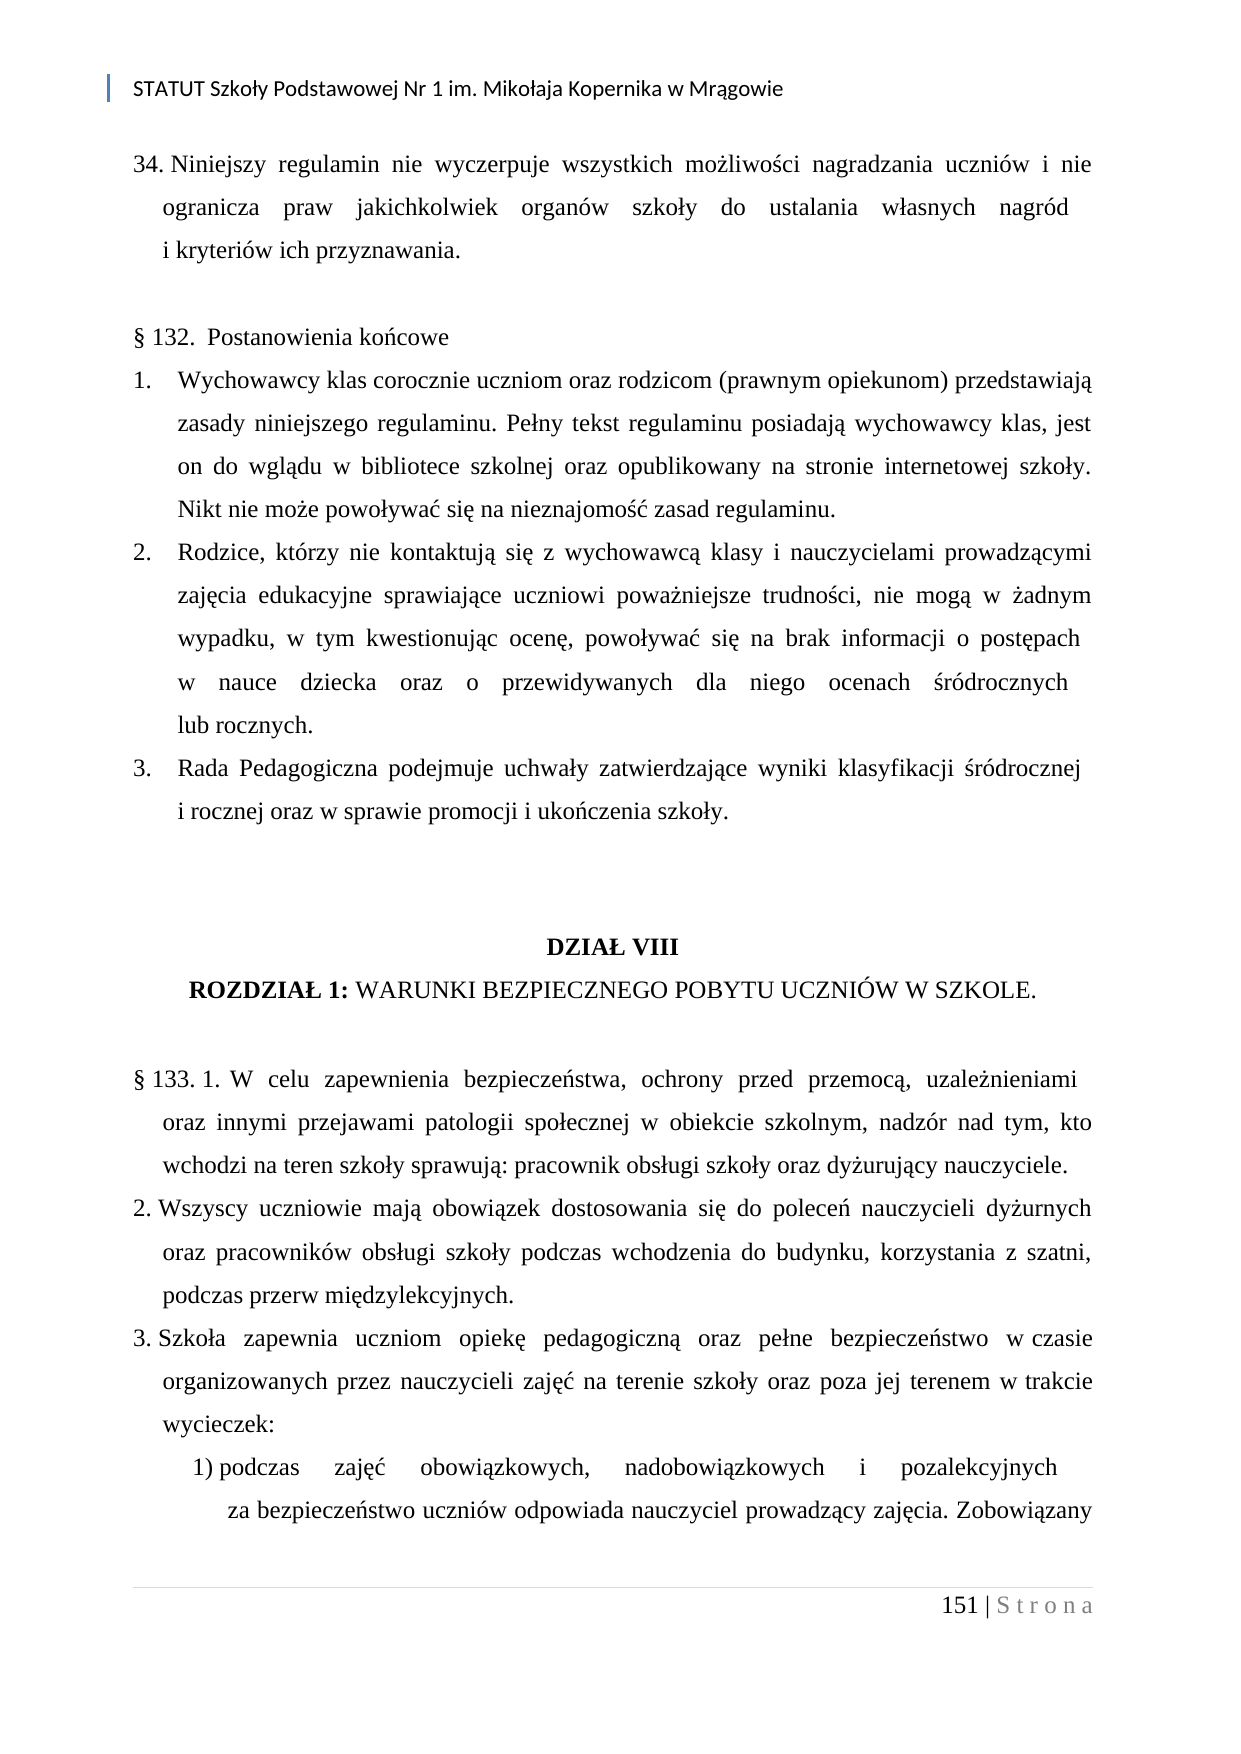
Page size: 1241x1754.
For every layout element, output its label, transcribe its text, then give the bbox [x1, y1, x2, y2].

subtitle Warunki bezpiecznego pobytu uczniów w szkole. [133, 975, 1093, 1004]
list Rodzice, którzy nie kontaktują się z wychowawcą klasy i nauczycielami prowadzącymi zajęcia edukacyjne sprawiające uczniowi poważniejsze trudności, nie mogą w żadnym wypadku, w tym kwestionując ocenę, powoływać się na brak informacji o postępach w nauce dziecka oraz o przewidywanych dla niego ocenach śródrocznych lub rocznych. [133, 537, 1093, 738]
list Wszyscy uczniowie mają obowiązek dostosowania się do poleceń nauczycieli dyżurnych oraz pracowników obsługi szkoły podczas wchodzenia do budynku, korzystania z szatni, podczas przerw międzylekcyjnych. [133, 1193, 1093, 1308]
list Postanowienia końcowe [133, 322, 1093, 350]
list Szkoła zapewnia uczniom opiekę pedagogiczną oraz pełne bezpieczeństwo w czasie organizowanych przez nauczycieli zajęć na terenie szkoły oraz poza jej terenem w trakcie wycieczek: [133, 1323, 1093, 1438]
list Wychowawcy klas corocznie uczniom oraz rodzicom (prawnym opiekunom) przedstawiają zasady niniejszego regulaminu. Pełny tekst regulaminu posiadają wychowawcy klas, jest on do wglądu w bibliotece szkolnej oraz opublikowany na stronie internetowej szkoły. Nikt nie może powoływać się na nieznajomość zasad regulaminu. [133, 365, 1093, 523]
list Niniejszy regulamin nie wyczerpuje wszystkich możliwości nagradzania uczniów i nie ogranicza praw jakichkolwiek organów szkoły do ustalania własnych nagród i kryteriów ich przyznawania. [133, 149, 1093, 264]
list W celu zapewnienia bezpieczeństwa, ochrony przed przemocą, uzależnieniami oraz innymi przejawami patologii społecznej w obiekcie szkolnym, nadzór nad tym, kto wchodzi na teren szkoły sprawują: pracownik obsługi szkoły oraz dyżurujący nauczyciele. [133, 1064, 1093, 1179]
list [192, 1452, 1093, 1524]
list Rada Pedagogiczna podejmuje uchwały zatwierdzające wyniki klasyfikacji śródrocznej i rocznej oraz w sprawie promocji i ukończenia szkoły. [133, 753, 1093, 825]
